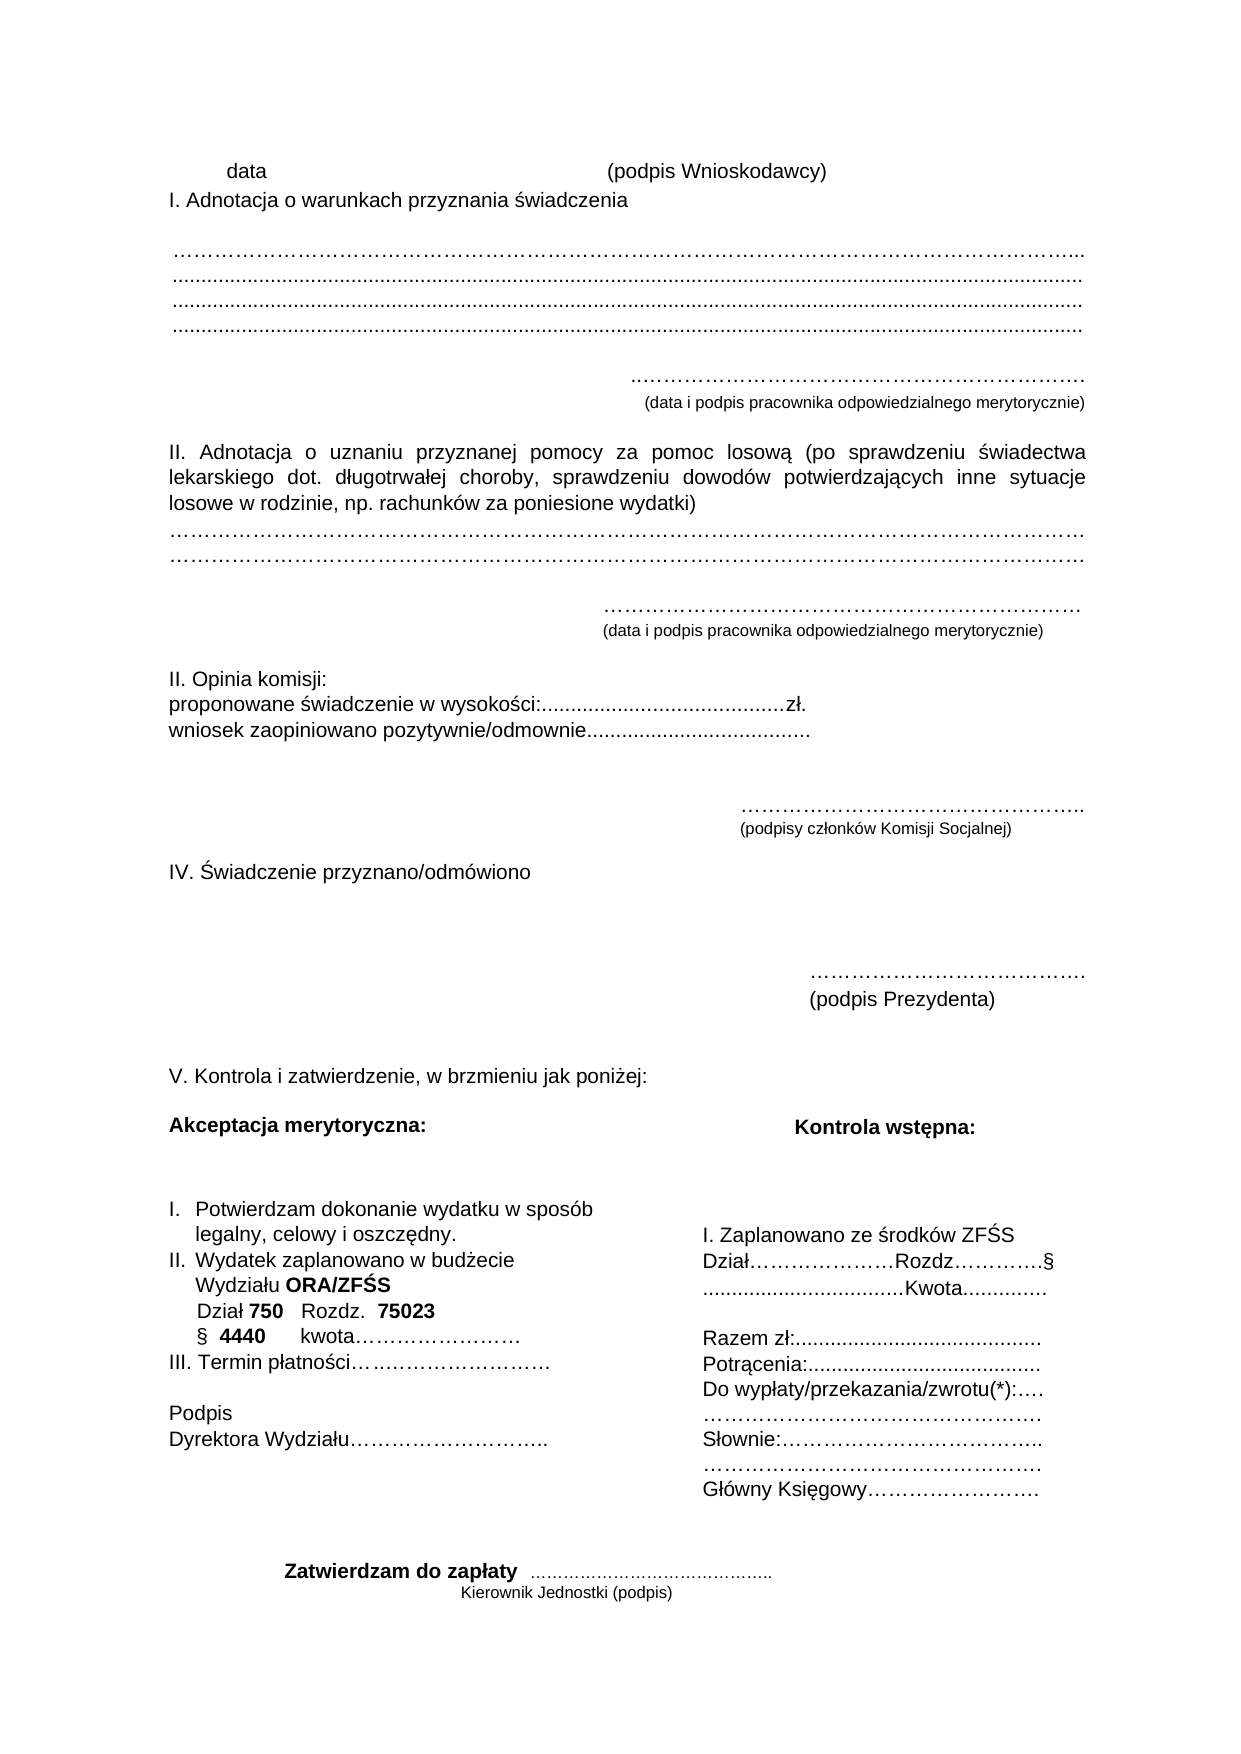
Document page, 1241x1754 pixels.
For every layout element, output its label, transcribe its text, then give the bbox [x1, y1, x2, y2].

text (podpis Prezydenta) [809, 987, 1087, 1011]
text V. Kontrola i zatwierdzenie, w brzmieniu jak poniżej: [169, 1064, 1087, 1088]
text IV. Świadczenie przyznano/odmówiono [169, 859, 1087, 883]
text …………………………………………………………… [603, 593, 1087, 618]
text Potrącenia: [702, 1351, 1080, 1376]
list Potwierdzam dokonanie wydatku w sposób legalny, celowy i oszczędny. [169, 1196, 599, 1247]
text Główny Księgowy……………………. [702, 1476, 1080, 1501]
text ..………………………………………………………. [169, 362, 1085, 387]
text ………………………………………….. [740, 792, 1087, 817]
text III. Termin płatności… ..…………………… [169, 1349, 599, 1374]
text II. Adnotacja o uznaniu przyznanej pomocy za pomoc losową (po sprawdzeniu świadectwa lekarskiego dot. długotrwałej choroby, sprawdzeniu dowodów potwierdzających inne sytuacje losowe w rodzinie, np. rachunków za poniesione wydatki) [169, 439, 1087, 515]
text Akceptacja merytoryczna: [169, 1112, 573, 1136]
text Dyrektora Wydziału……………………….. [169, 1426, 599, 1451]
text (podpisy członków Komisji Socjalnej) [740, 819, 1087, 838]
text Dział 750 Rozdz. 75023 [197, 1298, 599, 1323]
text …………………………………………. [702, 1401, 1080, 1426]
text (data i podpis pracownika odpowiedzialnego merytorycznie) [603, 620, 1087, 639]
text Zatwierdzam do zapłaty …………………………………….. [169, 1559, 1240, 1583]
text …………………………………………. [702, 1451, 1080, 1476]
text Słownie:……………………………….. [702, 1426, 1080, 1451]
text Wydziału ORA/ZFŚS [195, 1272, 599, 1298]
text Do wypłaty/przekazania/zwrotu(*):…. [702, 1376, 1080, 1401]
text I. Zaplanowano ze środków ZFŚS [702, 1222, 1087, 1248]
text Razem zł: [702, 1326, 1080, 1351]
list Wydatek zaplanowano w budżecie [169, 1247, 599, 1272]
text I. Adnotacja o warunkach przyznania świadczenia [169, 188, 1087, 212]
text ………………………………………………………………………………………………………………………………………………………………………………………………………………………………………… [169, 517, 1087, 568]
text wniosek zaopiniowano pozytywnie/odmownie [169, 717, 1087, 742]
text …………………………………………………………………………………………………………………............................................................................................................................................................................................................................................................................................................................................................................................................................................................................................. [169, 237, 1085, 337]
text proponowane świadczenie w wysokości: zł. [169, 691, 1087, 716]
text …………………………………. [809, 958, 1087, 983]
text Kierownik Jednostki (podpis) [169, 1583, 1240, 1602]
text Kontrola wstępna: [794, 1114, 1087, 1138]
text (data i podpis pracownika odpowiedzialnego merytorycznie) [169, 393, 1085, 412]
text II. Opinia komisji: [169, 666, 1087, 691]
text Dział…………………Rozdz………….§ Kwota [702, 1248, 1087, 1300]
text data (podpis Wnioskodawcy) [169, 159, 1087, 183]
text Podpis [169, 1400, 599, 1426]
text § 4440 kwota…………………… [196, 1323, 599, 1349]
